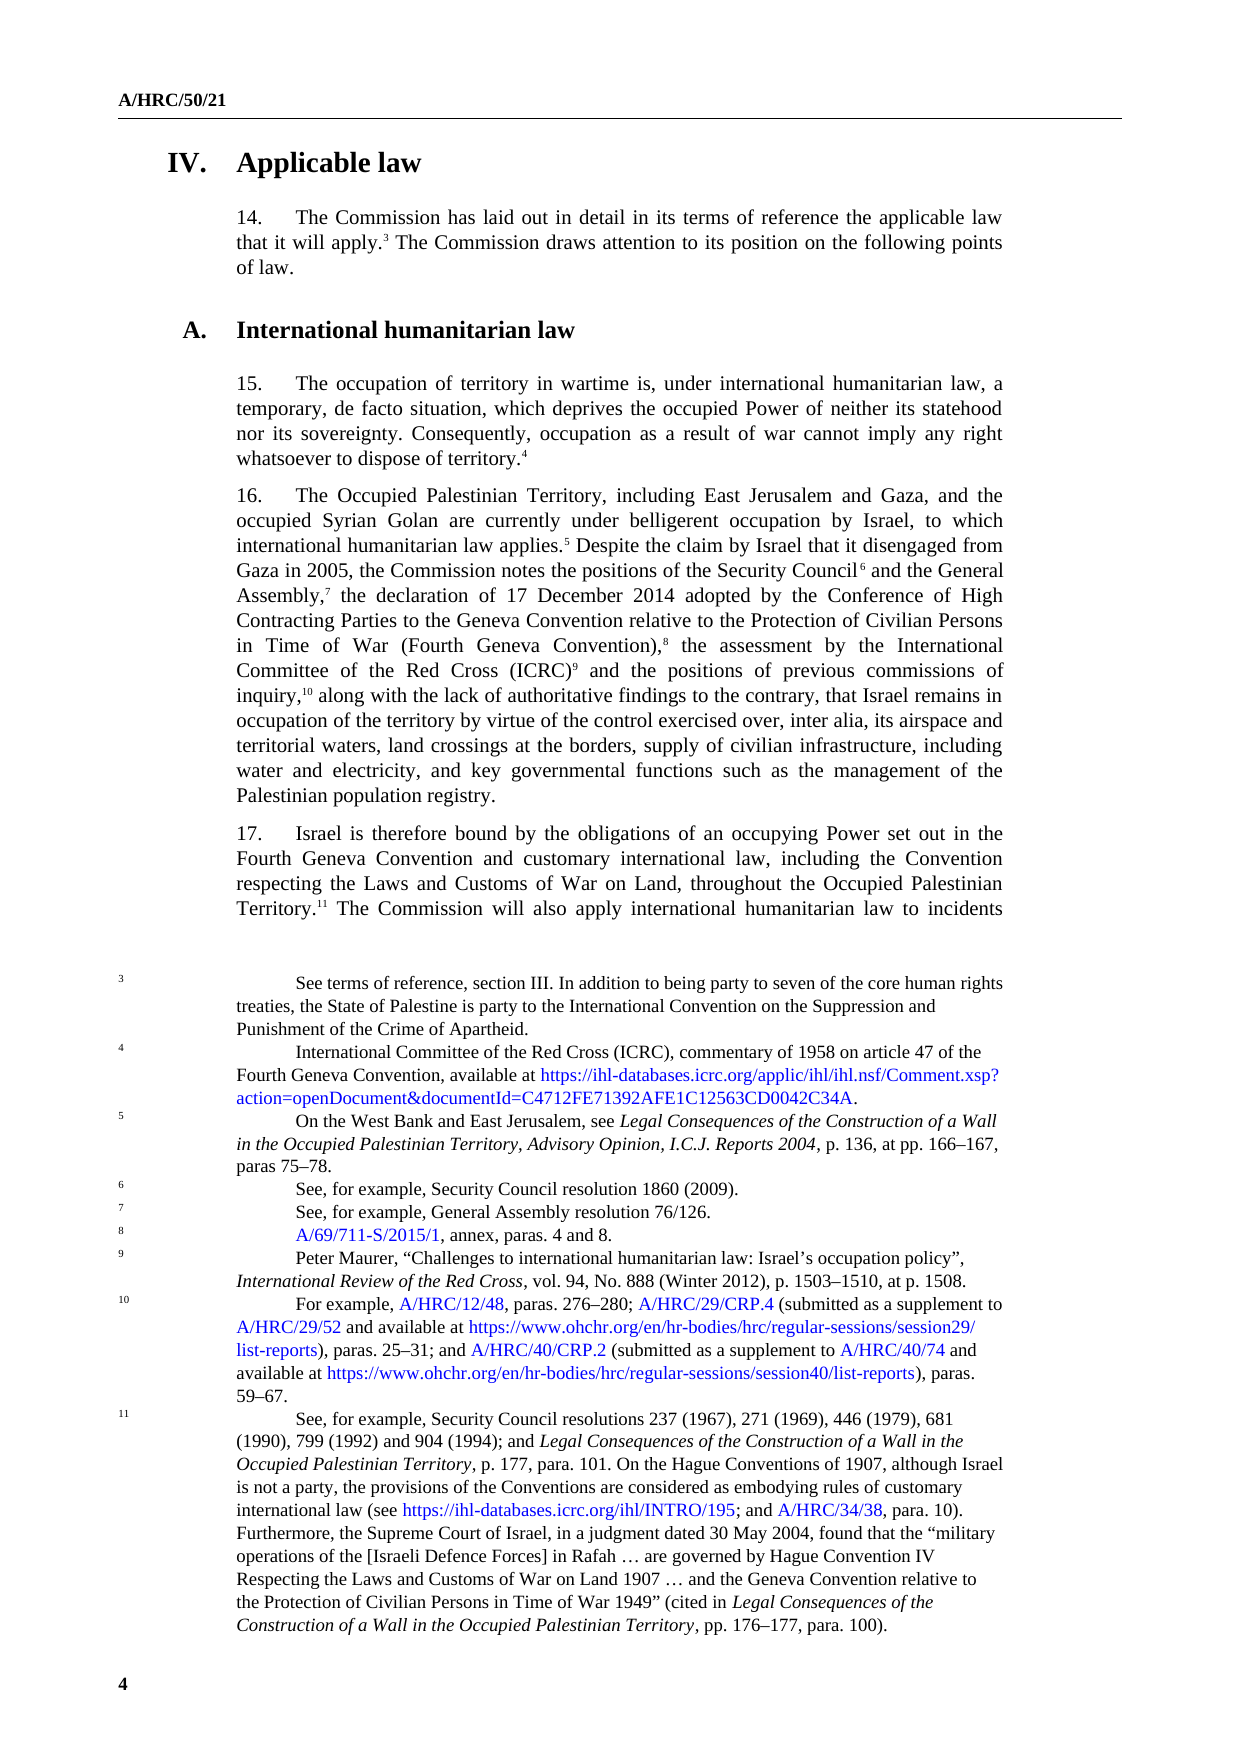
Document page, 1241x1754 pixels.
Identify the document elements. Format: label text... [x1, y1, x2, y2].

text 16. The Occupied Palestinian Territory, including East Jerusalem and Gaza, and the occupied Syrian Golan are currently under belligerent occupation by Israel, to which international humanitarian law applies. Despite the claim by Israel that it disengaged from Gaza in 2005, the Commission notes the positions of the Security Council and the General Assembly, the declaration of 17 December 2014 adopted by the Conference of High Contracting Parties to the Geneva Convention relative to the Protection of Civilian Persons in Time of War (Fourth Geneva Convention), the assessment by the International Committee of the Red Cross (ICRC) and the positions of previous commissions of inquiry, along with the lack of authoritative findings to the contrary, that Israel remains in occupation of the territory by virtue of the control exercised over, inter alia, its airspace and territorial waters, land crossings at the borders, supply of civilian infrastructure, including water and electricity, and key governmental functions such as the management of the Palestinian population registry. [236, 482, 1004, 807]
text IV. Applicable law [118, 148, 1004, 179]
text A. International humanitarian law [118, 316, 1004, 344]
text 14. The Commission has laid out in detail in its terms of reference the applicable law that it will apply. The Commission draws attention to its position on the following points of law. [236, 204, 1004, 279]
text 17. Israel is therefore bound by the obligations of an occupying Power set out in the Fourth Geneva Convention and customary international law, including the Convention respecting the Laws and Customs of War on Land, throughout the Occupied Palestinian Territory. The Commission will also apply international humanitarian law to incidents relating to the conduct of hostilities occurring within Israel, as has been done by previous commissions of inquiry. [236, 819, 1004, 919]
text 15. The occupation of territory in wartime is, under international humanitarian law, a temporary, de facto situation, which deprives the occupied Power of neither its statehood nor its sovereignty. Consequently, occupation as a result of war cannot imply any right whatsoever to dispose of territory. [236, 369, 1004, 469]
